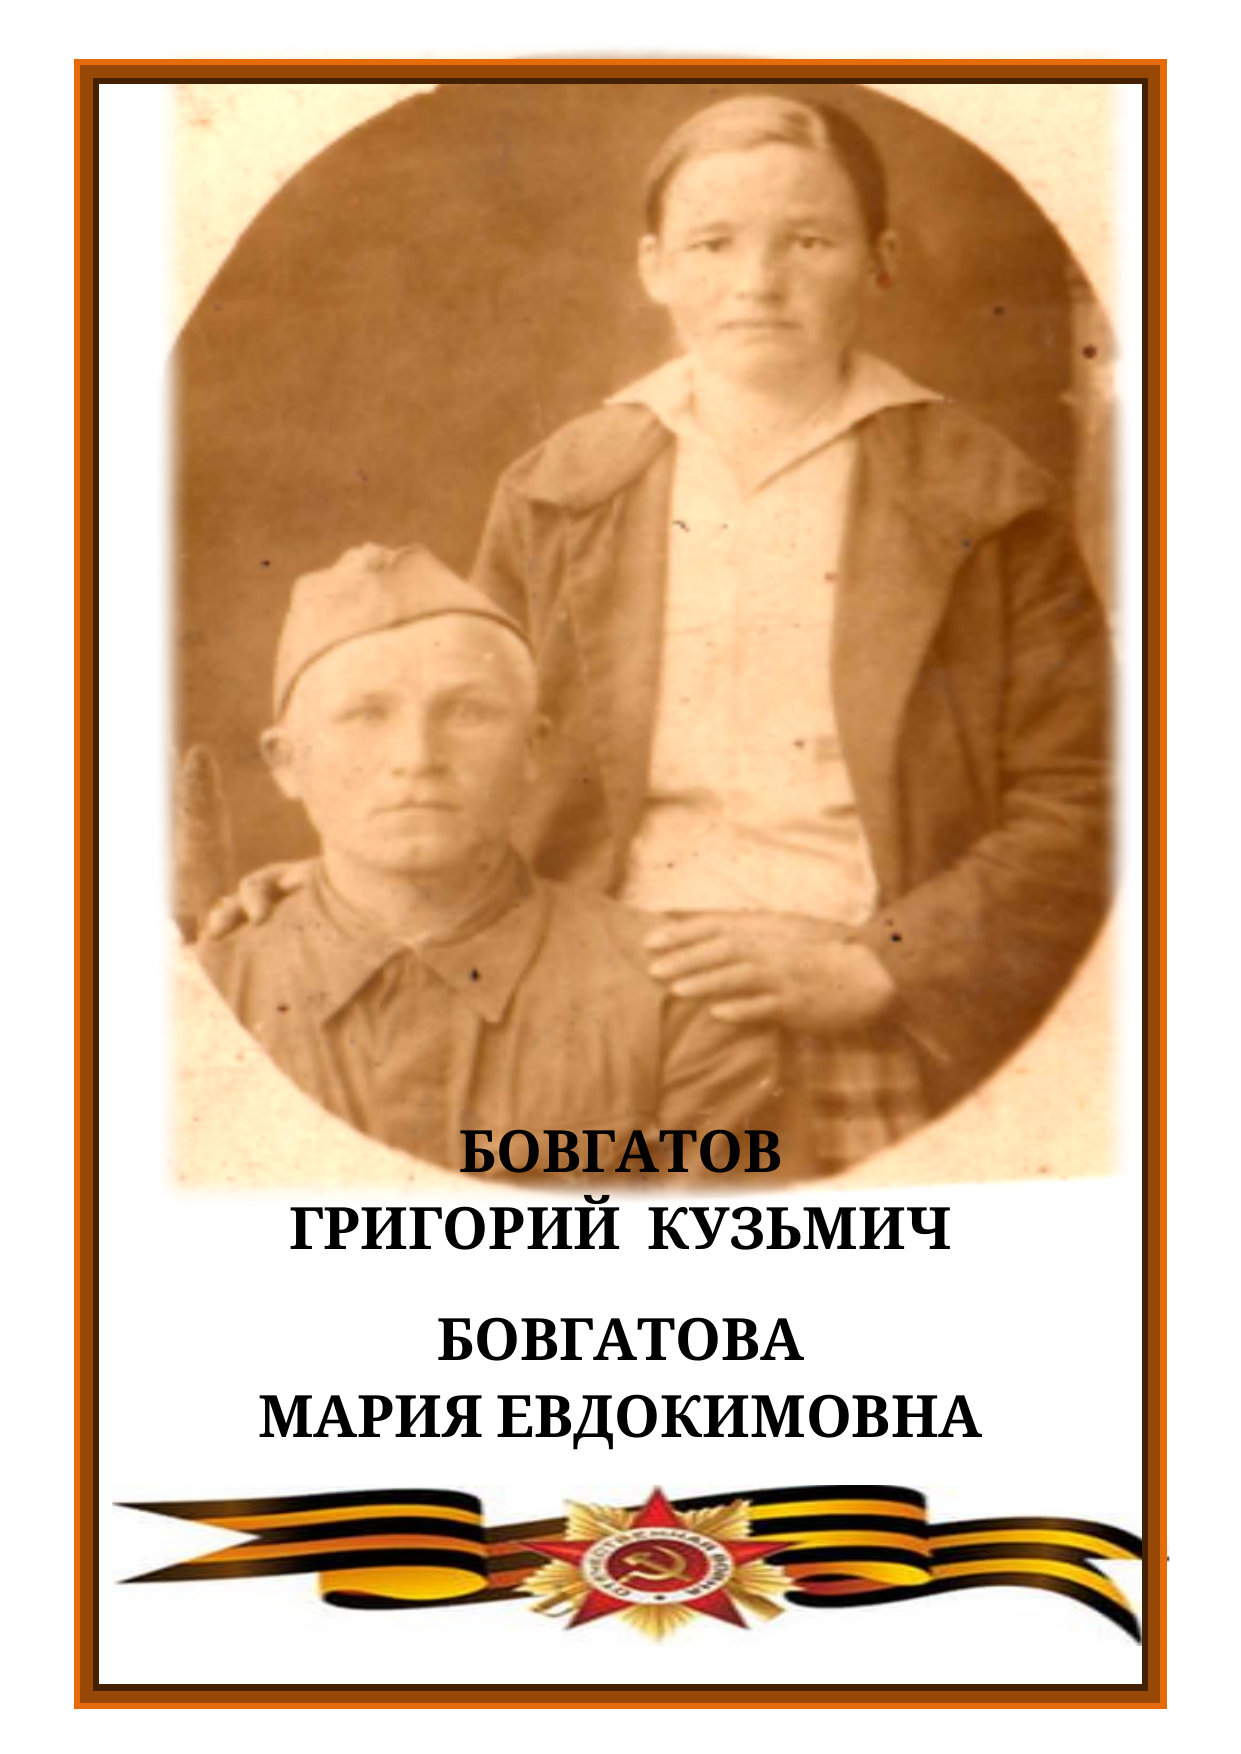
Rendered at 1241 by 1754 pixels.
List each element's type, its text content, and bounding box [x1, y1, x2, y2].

text БОВГАТОВ [99, 1120, 1142, 1187]
picture [112, 1485, 1142, 1646]
text МАРИЯ ЕВДОКИМОВНА [99, 1384, 1142, 1452]
text БОВГАТОВА [99, 1307, 1142, 1374]
text ГРИГОРИЙ КУЗЬМИЧ [99, 1197, 1142, 1264]
